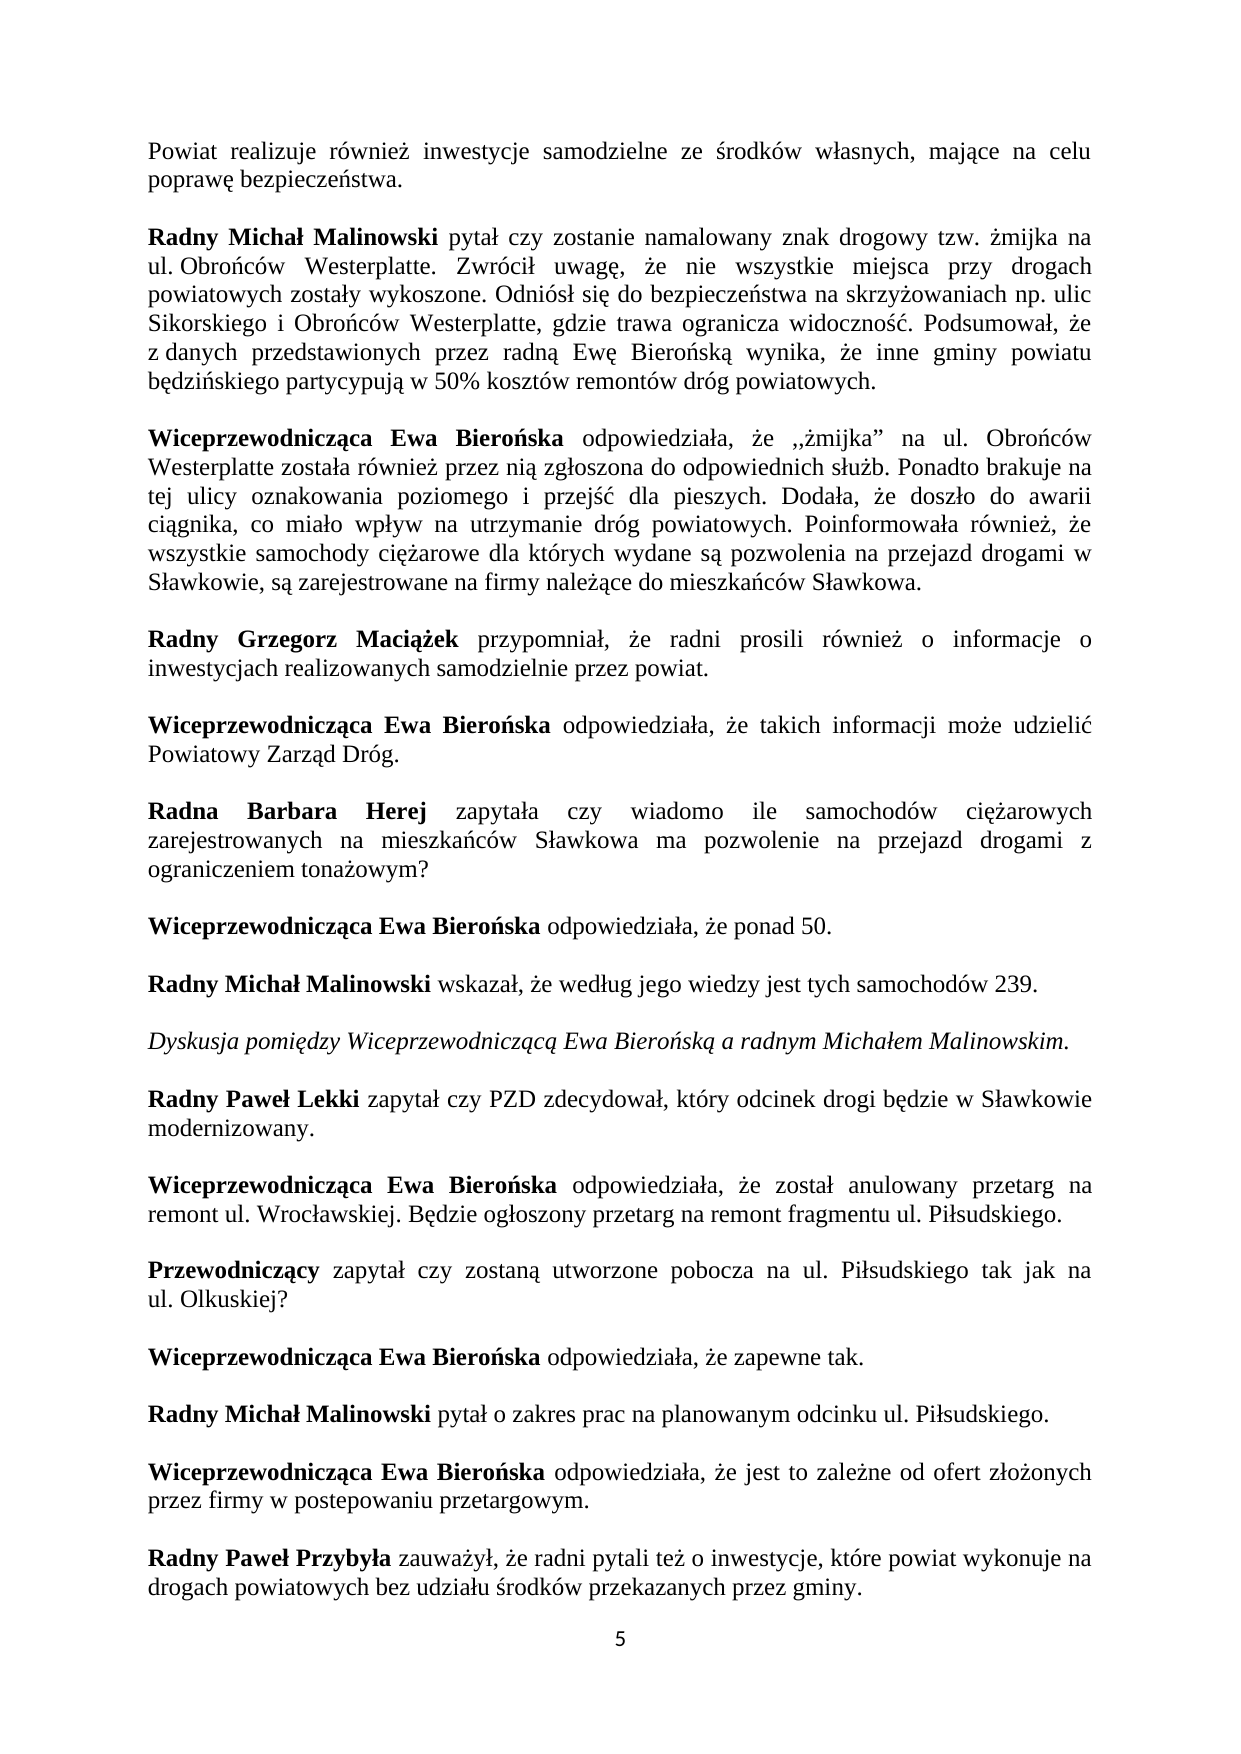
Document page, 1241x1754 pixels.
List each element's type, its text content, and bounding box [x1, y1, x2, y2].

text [148, 136, 1092, 193]
text Wiceprzewodnicząca Ewa Bierońska odpowiedziała, że zapewne tak. [148, 1342, 1092, 1371]
text Radny Paweł Przybyła zauważył, że radni pytali też o inwestycje, które powiat wykonuje na drogach powiatowych bez udziału środków przekazanych przez gminy. [148, 1543, 1092, 1601]
text Wiceprzewodnicząca Ewa Bierońska odpowiedziała, że ponad 50. [148, 911, 1092, 940]
text Przewodniczący zapytał czy zostaną utworzone pobocza na ul. Piłsudskiego tak jak na ul. Olkuskiej? [148, 1256, 1092, 1313]
text Radny Michał Malinowski wskazał, że według jego wiedzy jest tych samochodów 239. [148, 969, 1092, 998]
text Wiceprzewodnicząca Ewa Bierońska odpowiedziała, że został anulowany przetarg na remont ul. Wrocławskiej. Będzie ogłoszony przetarg na remont fragmentu ul. Piłsudskiego. [148, 1170, 1092, 1228]
text Wiceprzewodnicząca Ewa Bierońska odpowiedziała, że jest to zależne od ofert złożonych przez firmy w postepowaniu przetargowym. [148, 1457, 1092, 1514]
text Radna Barbara Herej zapytała czy wiadomo ile samochodów ciężarowych zarejestrowanych na mieszkańców Sławkowa ma pozwolenie na przejazd drogami z ograniczeniem tonażowym? [148, 796, 1092, 883]
text Radny Michał Malinowski pytał czy zostanie namalowany znak drogowy tzw. żmijka na ul. Obrońców Westerplatte. Zwrócił uwagę, że nie wszystkie miejsca przy drogach powiatowych zostały wykoszone. Odniósł się do bezpieczeństwa na skrzyżowaniach np. ulic Sikorskiego i Obrońców Westerplatte, gdzie trawa ogranicza widoczność. Podsumował, że z danych przedstawionych przez radną Ewę Bierońską wynika, że inne gminy powiatu będzińskiego partycypują w 50% kosztów remontów dróg powiatowych. [148, 222, 1092, 394]
text Radny Paweł Lekki zapytał czy PZD zdecydował, który odcinek drogi będzie w Sławkowie modernizowany. [148, 1084, 1092, 1141]
text Wiceprzewodnicząca Ewa Bierońska odpowiedziała, że ,,żmijka” na ul. Obrońców Westerplatte została również przez nią zgłoszona do odpowiednich służb. Ponadto brakuje na tej ulicy oznakowania poziomego i przejść dla pieszych. Dodała, że doszło do awarii ciągnika, co miało wpływ na utrzymanie dróg powiatowych. Poinformowała również, że wszystkie samochody ciężarowe dla których wydane są pozwolenia na przejazd drogami w Sławkowie, są zarejestrowane na firmy należące do mieszkańców Sławkowa. [148, 423, 1092, 596]
text Radny Michał Malinowski pytał o zakres prac na planowanym odcinku ul. Piłsudskiego. [148, 1399, 1092, 1428]
text Dyskusja pomiędzy Wiceprzewodniczącą Ewa Bierońską a radnym Michałem Malinowskim. [148, 1026, 1092, 1055]
text Wiceprzewodnicząca Ewa Bierońska odpowiedziała, że takich informacji może udzielić Powiatowy Zarząd Dróg. [148, 710, 1092, 768]
text Radny Grzegorz Maciążek przypomniał, że radni prosili również o informacje o inwestycjach realizowanych samodzielnie przez powiat. [148, 624, 1092, 682]
